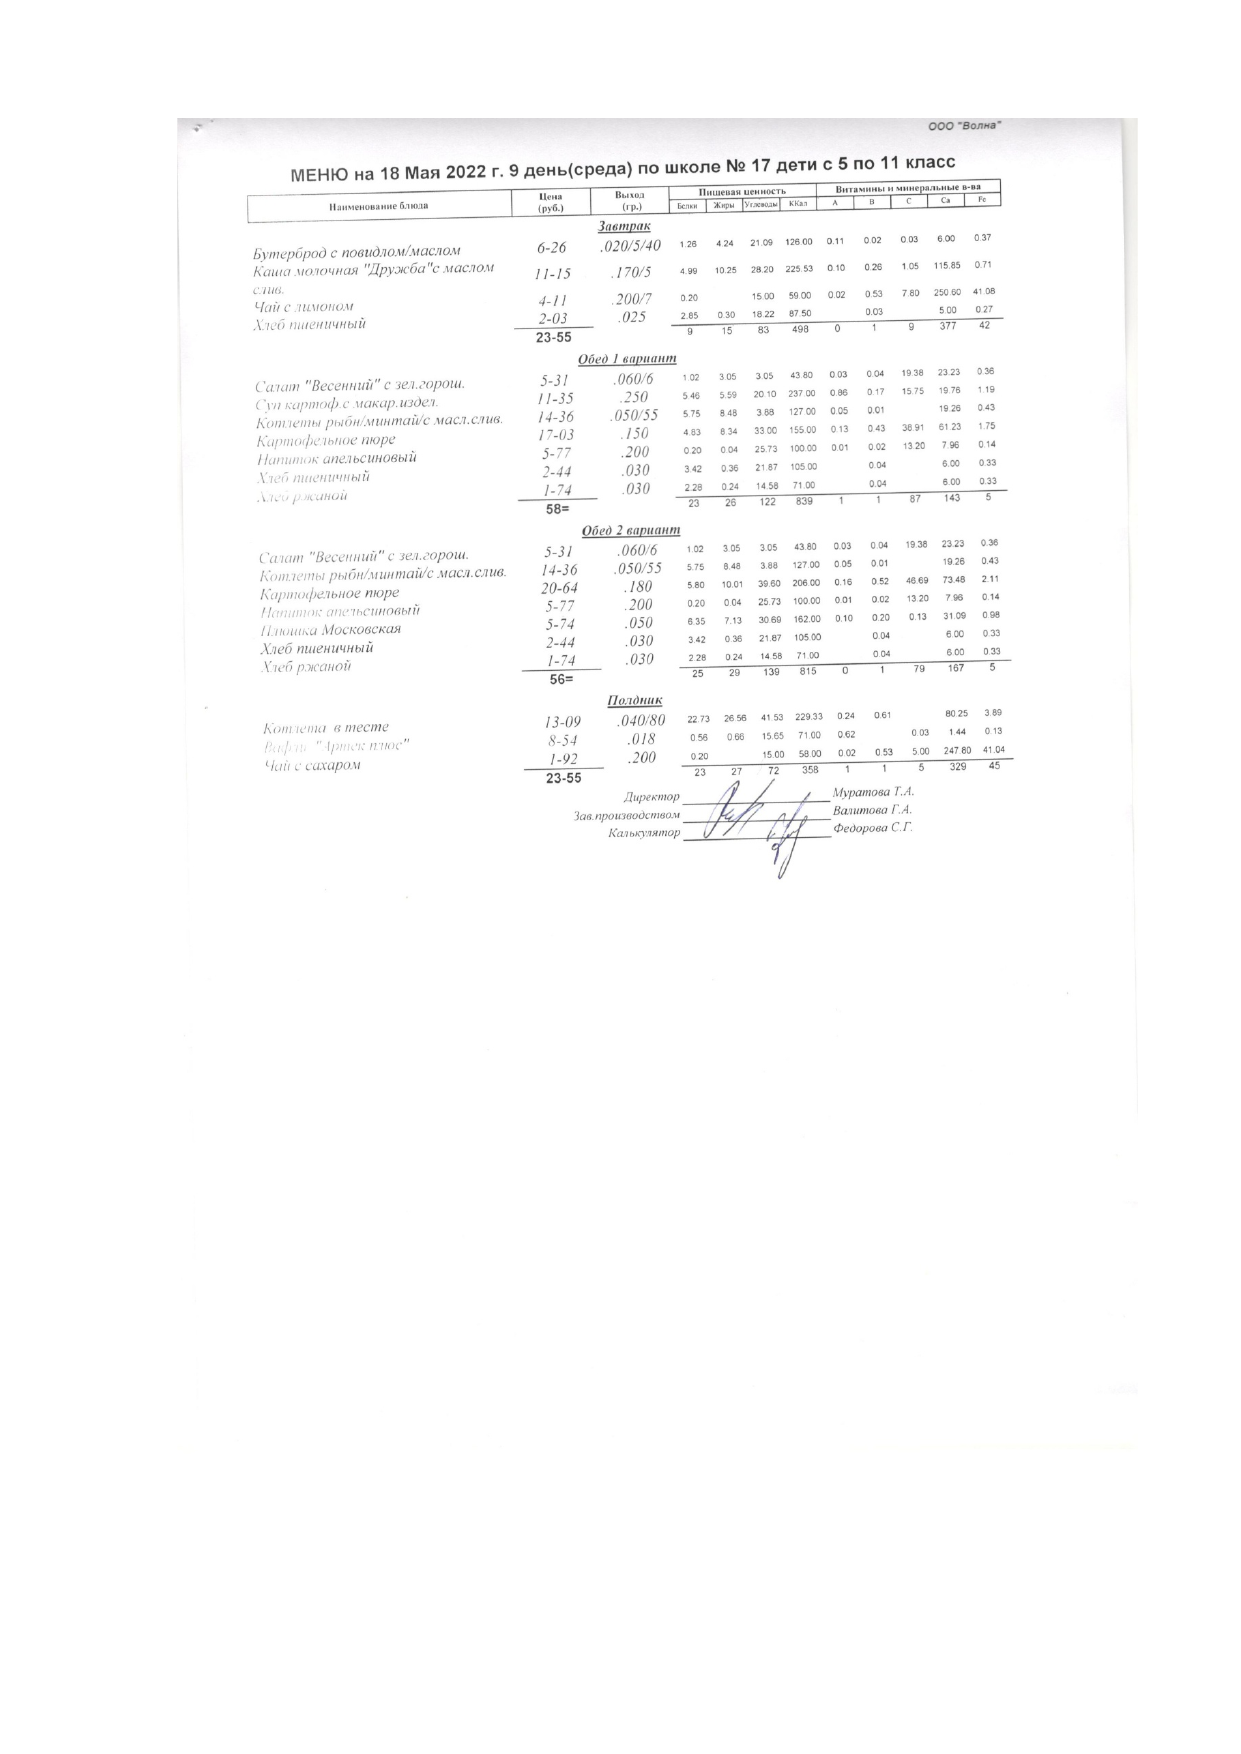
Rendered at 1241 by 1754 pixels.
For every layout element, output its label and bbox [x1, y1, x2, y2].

picture [177, 118, 1152, 1459]
